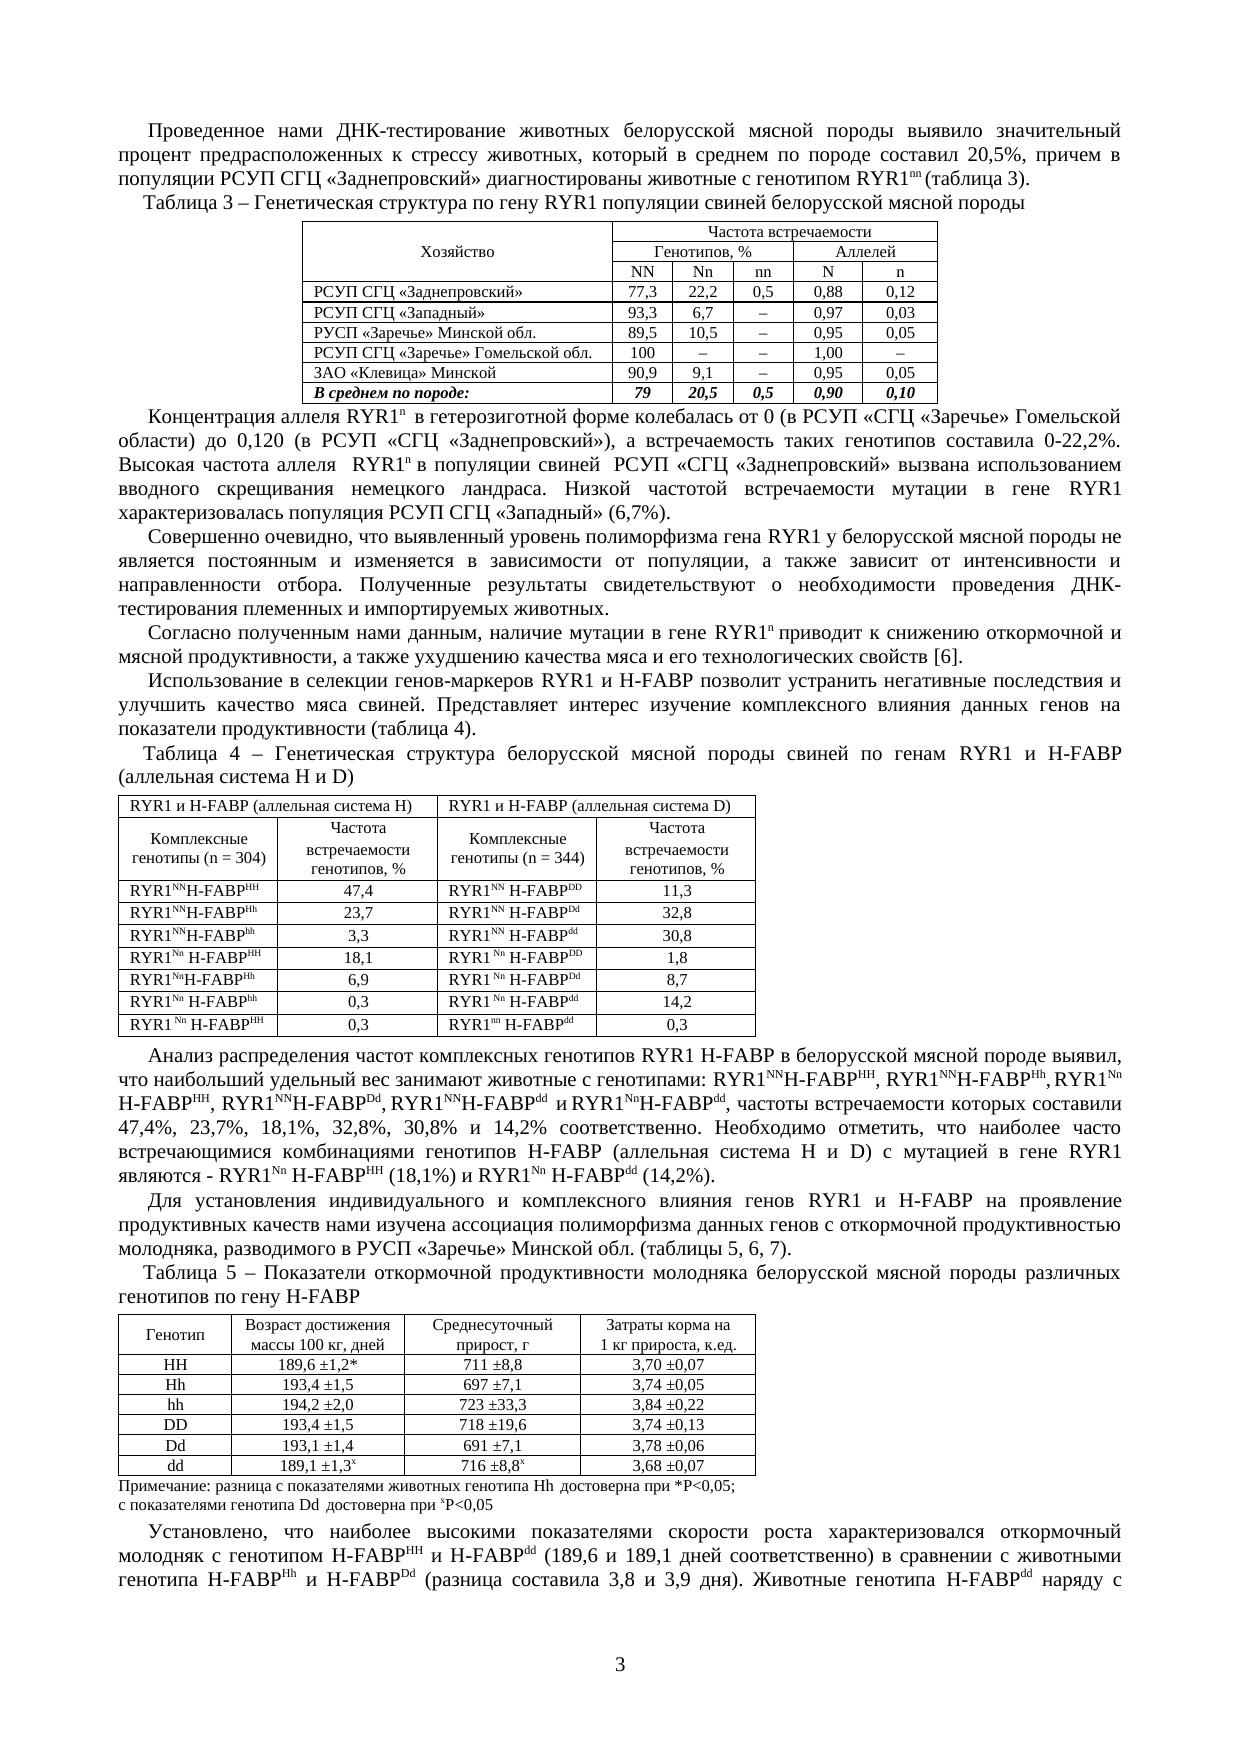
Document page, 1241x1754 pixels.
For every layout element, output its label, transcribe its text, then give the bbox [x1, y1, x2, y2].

table_cell 3,70 ±0,07 [581, 1355, 755, 1374]
table_cell РСУП СГЦ «Заднепровский» [303, 282, 612, 301]
text Для установления индивидуального и комплексного влияния генов RYR1 и H-FABP на проявление продуктивных качеств нами изучена ассоциация полиморфизма данных генов с откормочной продуктивностью молодняка, разводимого в РУСП «Заречье» Минской обл. (таблицы 5, 6, 7). [118, 1187, 1122, 1260]
table_cell 716 ±8,8х [405, 1456, 580, 1475]
table_cell 189,1 ±1,3х [232, 1456, 404, 1475]
text Таблица 5 – Показатели откормочной продуктивности молодняка белорусской мясной породы различных генотипов по гену H-FABP [118, 1260, 1122, 1308]
table_cell 189,6 ±1,2* [232, 1355, 404, 1374]
table_cell DD [119, 1415, 231, 1434]
table_cell – [734, 363, 793, 382]
table_cell Частота встречаемости генотипов, % [597, 818, 755, 880]
table_cell 18,1 [278, 948, 437, 969]
table_cell 20,5 [673, 383, 733, 402]
table_cell 0,03 [863, 303, 937, 322]
table_cell 0,90 [794, 383, 862, 402]
table_cell 47,4 [278, 881, 437, 902]
table_header Возраст достижения массы , дней [232, 1315, 404, 1353]
text Примечание: разница с показателями животных генотипа Hh достоверна при *P<0,05; [118, 1476, 1122, 1495]
table_cell 0,05 [863, 323, 937, 342]
table_cell 3,68 ±0,07 [581, 1456, 755, 1475]
table_cell 6,7 [673, 303, 733, 322]
table_cell RYR1NNH-FABPHh [119, 903, 277, 924]
table_cell dd [119, 1456, 231, 1475]
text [118, 1520, 1122, 1591]
table_cell 723 ±33,3 [405, 1395, 580, 1414]
table_cell 194,2 ±2,0 [232, 1395, 404, 1414]
table_cell Аллелей [794, 242, 937, 261]
table_header RYR1 и H-FABP (аллельная система H) [119, 796, 437, 817]
text с показателями генотипа Dd достоверна при хP<0,05 [118, 1495, 1122, 1514]
table_cell РСУП СГЦ «Западный» [303, 303, 612, 322]
table_cell 691 ±7,1 [405, 1435, 580, 1454]
table_cell 697 ±7,1 [405, 1375, 580, 1394]
table_cell 32,8 [597, 903, 755, 924]
table_cell 0,5 [734, 282, 793, 301]
table_header Среднесуточный прирост, г [405, 1315, 580, 1353]
table_cell 77,3 [613, 282, 672, 301]
table_cell 9,1 [673, 363, 733, 382]
table_cell 0,5 [734, 383, 793, 402]
table_cell 89,5 [613, 323, 672, 342]
table_cell РУСП «Заречье» Минской обл. [303, 323, 612, 342]
table_cell Hh [119, 1375, 231, 1394]
table_cell 1,00 [794, 343, 862, 362]
table_cell RYR1NNH-FABPhh [119, 925, 277, 947]
table_cell 0,3 [278, 1015, 437, 1036]
table_cell 1,8 [597, 948, 755, 969]
table_cell 22,2 [673, 282, 733, 301]
table_cell 0,88 [794, 282, 862, 301]
table_cell n [863, 262, 937, 281]
text Проведенное нами ДНК-тестирование животных белорусской мясной породы выявило значительный процент предрасположенных к стрессу животных, который в среднем по породе составил 20,5%, причем в популяции РСУП СГЦ «Заднепровский» диагностированы животные с генотипом RYR1nn (таблица 3). [118, 118, 1122, 190]
table_cell hh [119, 1395, 231, 1414]
text Анализ распределения частот комплексных генотипов RYR1 H-FABP в белорусской мясной породе выявил, что наибольший удельный вес занимают животные с генотипами: RYR1NNH-FABPHH, RYR1NNH-FABPHh, RYR1Nn H-FABPHH, RYR1NNH-FABPDd, RYR1NNH-FABPdd и RYR1NnH-FABPdd, частоты встречаемости которых составили 47,4%, 23,7%, 18,1%, 32,8%, 30,8% и 14,2% соответственно. Необходимо отметить, что наиболее часто встречающимися комбинациями генотипов H-FABP (аллельная система Н и D) с мутацией в гене RYR1 являются - RYR1Nn H-FABPHH (18,1%) и RYR1Nn H-FABPdd (14,2%). [118, 1043, 1122, 1187]
table_cell 0,97 [794, 303, 862, 322]
table_cell 23,7 [278, 903, 437, 924]
table_cell ЗАО «Клевица» Минской [303, 363, 612, 382]
table_cell РСУП СГЦ «Заречье» Гомельской обл. [303, 343, 612, 362]
table_cell 8,7 [597, 970, 755, 991]
table_header Затраты корма на прироста, к.ед. [581, 1315, 755, 1353]
table_cell RYR1NN H-FABPDd [438, 903, 596, 924]
table_cell 0,3 [597, 1015, 755, 1036]
table_cell 0,10 [863, 383, 937, 402]
table_header Частота встречаемости [613, 222, 937, 241]
table_cell RYR1NN H-FABPdd [438, 925, 596, 947]
table_cell RYR1Nn H-FABPHH [119, 948, 277, 969]
table_cell 93,3 [613, 303, 672, 322]
table_cell 30,8 [597, 925, 755, 947]
table_cell 0,05 [863, 363, 937, 382]
table_cell 193,1 ±1,4 [232, 1435, 404, 1454]
table_cell RYR1NNH-FABPHH [119, 881, 277, 902]
text Концентрация аллеля RYR1n в гетерозиготной форме колебалась от 0 (в РСУП «СГЦ «Заречье» Гомельской области) до 0,120 (в РСУП «СГЦ «Заднепровский»), а встречаемость таких генотипов составила 0-22,2%. Высокая частота аллеля RYR1n в популяции свиней РСУП «СГЦ «Заднепровский» вызвана использованием вводного скрещивания немецкого ландраса. Низкой частотой встречаемости мутации в гене RYR1 характеризовалась популяция РСУП СГЦ «Западный» (6,7%). [118, 403, 1122, 524]
table_cell 0,3 [278, 992, 437, 1013]
table_cell 193,4 ±1,5 [232, 1415, 404, 1434]
text Использование в селекции генов-маркеров RYR1 и H-FABP позволит устранить негативные последствия и улучшить качество мяса свиней. Представляет интерес изучение комплексного влияния данных генов на показатели продуктивности (таблица 4). [118, 668, 1122, 740]
table_cell 711 ±8,8 [405, 1355, 580, 1374]
table_cell Комплексные генотипы (n = 344) [438, 818, 596, 880]
table_cell nn [734, 262, 793, 281]
table_cell 3,74 ±0,13 [581, 1415, 755, 1434]
table_cell N [794, 262, 862, 281]
table_cell – [734, 343, 793, 362]
table_cell RYR1 Nn H-FABPHH [119, 1015, 277, 1036]
table_header RYR1 и H-FABP (аллельная система D) [438, 796, 755, 817]
table_cell 0,12 [863, 282, 937, 301]
table_cell RYR1 Nn H-FABPdd [438, 992, 596, 1013]
text Таблица 3 – Генетическая структура по гену RYR1 популяции свиней белорусской мясной породы [118, 190, 1122, 214]
table_cell – [734, 303, 793, 322]
table_cell 6,9 [278, 970, 437, 991]
table_cell NN [613, 262, 672, 281]
table_cell – [863, 343, 937, 362]
table_cell 10,5 [673, 323, 733, 342]
table_cell RYR1Nn H-FABPhh [119, 992, 277, 1013]
table_cell RYR1 Nn H-FABPDd [438, 970, 596, 991]
table_cell 193,4 ±1,5 [232, 1375, 404, 1394]
table_cell 3,3 [278, 925, 437, 947]
text Таблица 4 – Генетическая структура белорусской мясной породы свиней по генам RYR1 и H-FABP (аллельная система Н и D) [118, 740, 1122, 788]
table_cell 0,95 [794, 363, 862, 382]
table_cell 11,3 [597, 881, 755, 902]
table_cell Nn [673, 262, 733, 281]
table_cell 100 [613, 343, 672, 362]
table_cell 79 [613, 383, 672, 402]
table_cell 0,95 [794, 323, 862, 342]
table_cell 90,9 [613, 363, 672, 382]
table_cell Генотипов, % [613, 242, 793, 261]
table_cell HH [119, 1355, 231, 1374]
table_cell 14,2 [597, 992, 755, 1013]
table_cell Частота встречаемости генотипов, % [278, 818, 437, 880]
table_cell RYR1 Nn H-FABPDD [438, 948, 596, 969]
table_cell RYR1nn H-FABPdd [438, 1015, 596, 1036]
text Совершенно очевидно, что выявленный уровень полиморфизма гена RYR1 у белорусской мясной породы не является постоянным и изменяется в зависимости от популяции, а также зависит от интенсивности и направленности отбора. Полученные результаты свидетельствуют о необходимости проведения ДНК-тестирования племенных и импортируемых животных. [118, 524, 1122, 620]
table_cell 3,74 ±0,05 [581, 1375, 755, 1394]
table_cell В среднем по породе: [303, 383, 612, 402]
table_cell 3,78 ±0,06 [581, 1435, 755, 1454]
table_cell – [673, 343, 733, 362]
text Согласно полученным нами данным, наличие мутации в гене RYR1n приводит к снижению откормочной и мясной продуктивности, а также ухудшению качества мяса и его технологических свойств [6]. [118, 620, 1122, 668]
table_header Генотип [119, 1315, 231, 1353]
table_cell RYR1NnH-FABPHh [119, 970, 277, 991]
table_cell Dd [119, 1435, 231, 1454]
table_cell Комплексные генотипы (n = 304) [119, 818, 277, 880]
table_cell RYR1NN H-FABPDD [438, 881, 596, 902]
table_cell 3,84 ±0,22 [581, 1395, 755, 1414]
table_header Хозяйство [303, 222, 612, 281]
table_cell – [734, 323, 793, 342]
table_cell 718 ±19,6 [405, 1415, 580, 1434]
